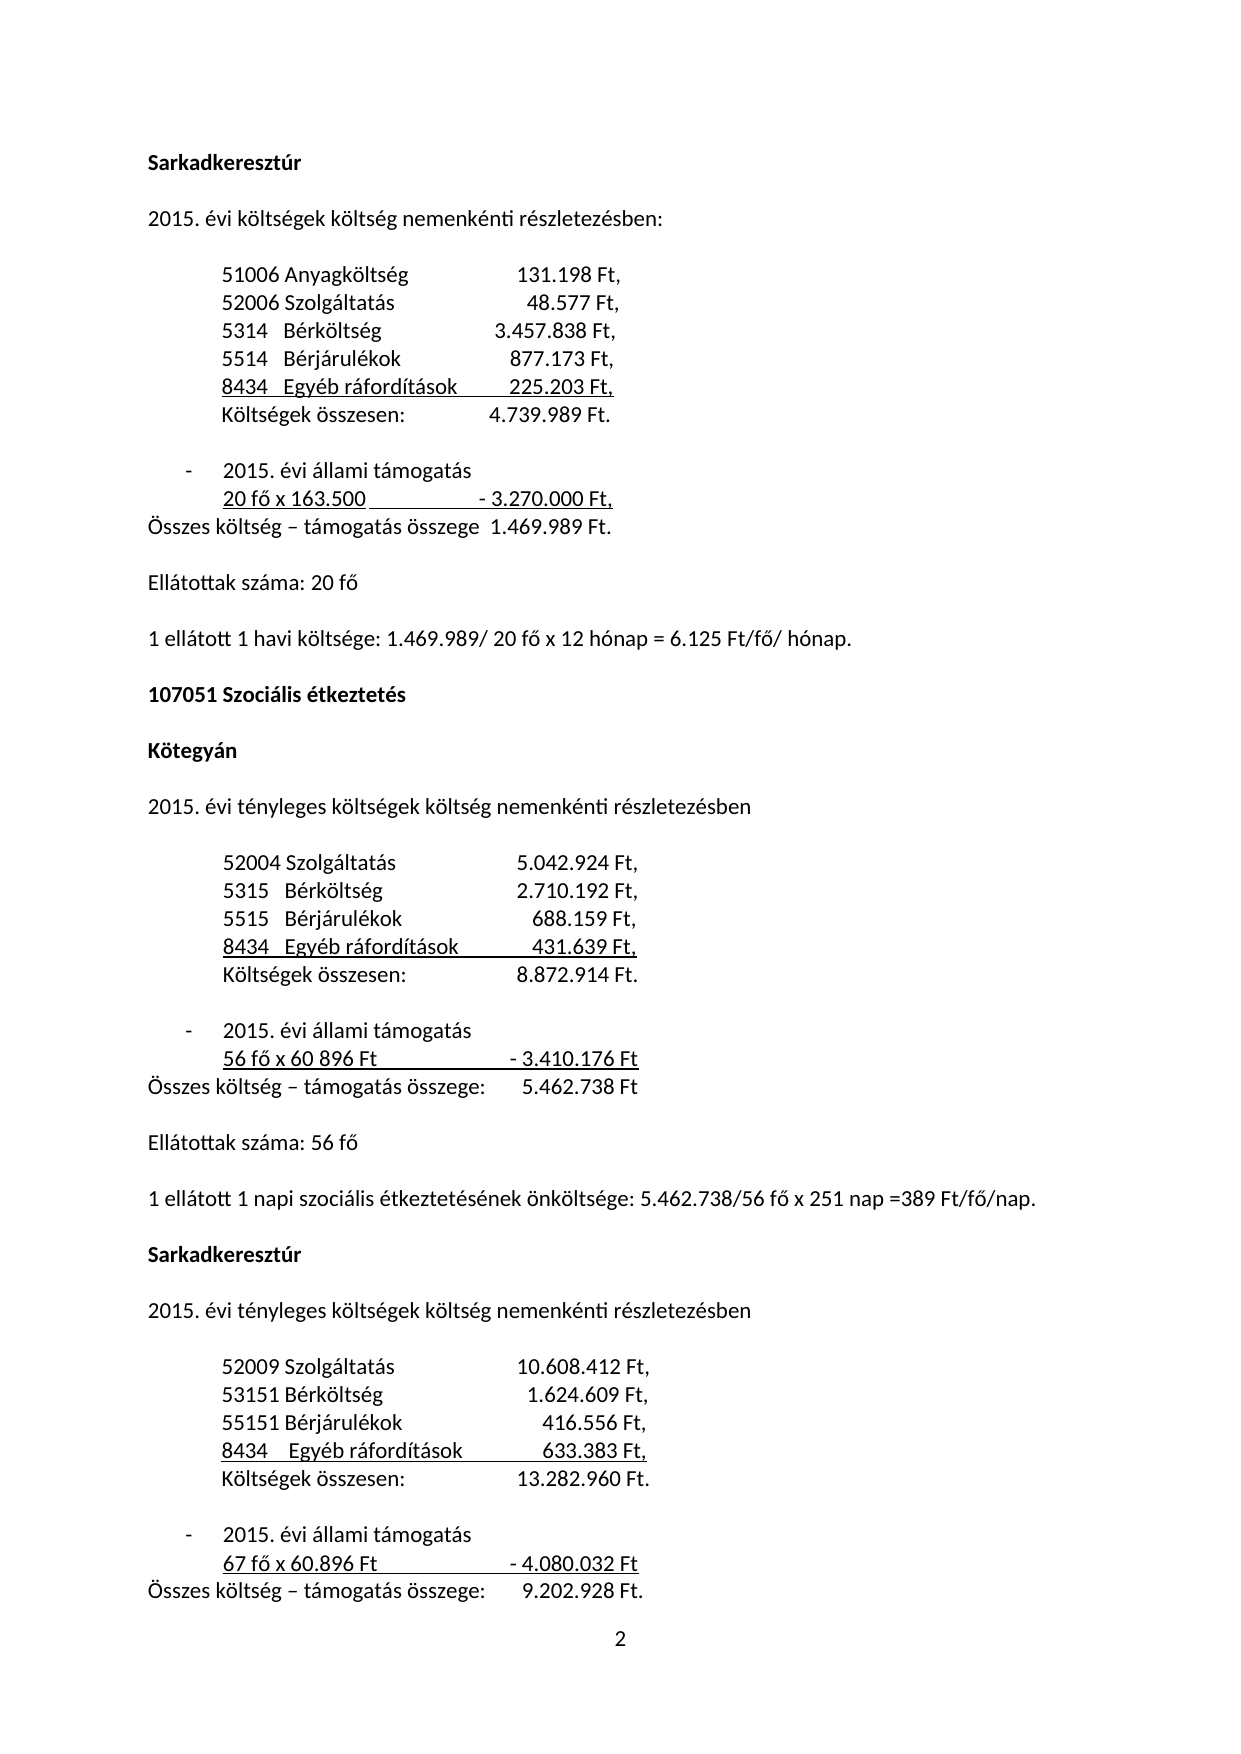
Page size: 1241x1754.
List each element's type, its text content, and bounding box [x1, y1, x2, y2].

text 52006 Szolgáltatás 48.577 Ft, [148, 288, 1093, 316]
list 5515 Bérjárulékok 688.159 Ft, [223, 904, 1093, 932]
text 2015. évi tényleges költségek költség nemenkénti részletezésben [148, 1296, 1093, 1324]
list 20 fő x 163.500 - 3.270.000 Ft, [223, 484, 1093, 512]
text Költségek összesen: 4.739.989 Ft. [148, 400, 1093, 428]
list 67 fő x 60.896 Ft - 4.080.032 Ft [223, 1549, 1093, 1577]
text 1 ellátott 1 havi költsége: 1.469.989/ 20 fő x 12 hónap = 6.125 Ft/fő/ hónap. [148, 624, 1093, 652]
text Költségek összesen: 13.282.960 Ft. [148, 1464, 1093, 1493]
text 107051 Szociális étkeztetés [148, 680, 1093, 708]
text 8434 Egyéb ráfordítások 225.203 Ft, [148, 372, 1093, 400]
text 5314 Bérköltség 3.457.838 Ft, [148, 316, 1093, 344]
text 55151 Bérjárulékok 416.556 Ft, [148, 1408, 1093, 1437]
list 2015. évi állami támogatás [185, 1521, 1093, 1549]
list 2015. évi állami támogatás [185, 456, 1093, 484]
text Ellátottak száma: 20 fő [148, 568, 1093, 596]
list 56 fő x 60 896 Ft - 3.410.176 Ft [223, 1044, 1093, 1072]
text Kötegyán [148, 736, 1093, 764]
list Költségek összesen: 8.872.914 Ft. [223, 960, 1093, 988]
list 8434 Egyéb ráfordítások 431.639 Ft, [223, 932, 1093, 960]
text Sarkadkeresztúr [148, 1240, 1093, 1268]
text Ellátottak száma: 56 fő [148, 1128, 1093, 1156]
text 5514 Bérjárulékok 877.173 Ft, [148, 344, 1093, 372]
text 8434 Egyéb ráfordítások 633.383 Ft, [148, 1437, 1093, 1464]
text 52009 Szolgáltatás 10.608.412 Ft, [148, 1352, 1093, 1381]
text Összes költség – támogatás összege: 9.202.928 Ft. [148, 1577, 1093, 1605]
text 2015. évi költségek költség nemenkénti részletezésben: [148, 204, 1093, 232]
text 2015. évi tényleges költségek költség nemenkénti részletezésben [148, 792, 1093, 820]
text Összes költség – támogatás összege: 5.462.738 Ft [148, 1072, 1093, 1100]
text 1 ellátott 1 napi szociális étkeztetésének önköltsége: 5.462.738/56 fő x 251 nap =389 Ft/fő/nap. [148, 1184, 1093, 1212]
text Sarkadkeresztúr [148, 148, 1093, 176]
text Összes költség – támogatás összege 1.469.989 Ft. [148, 512, 1093, 540]
list 2015. évi állami támogatás [185, 1016, 1093, 1044]
list 52004 Szolgáltatás 5.042.924 Ft, [223, 848, 1093, 876]
list 5315 Bérköltség 2.710.192 Ft, [223, 876, 1093, 904]
text 53151 Bérköltség 1.624.609 Ft, [148, 1381, 1093, 1408]
text 51006 Anyagköltség 131.198 Ft, [148, 260, 1093, 288]
